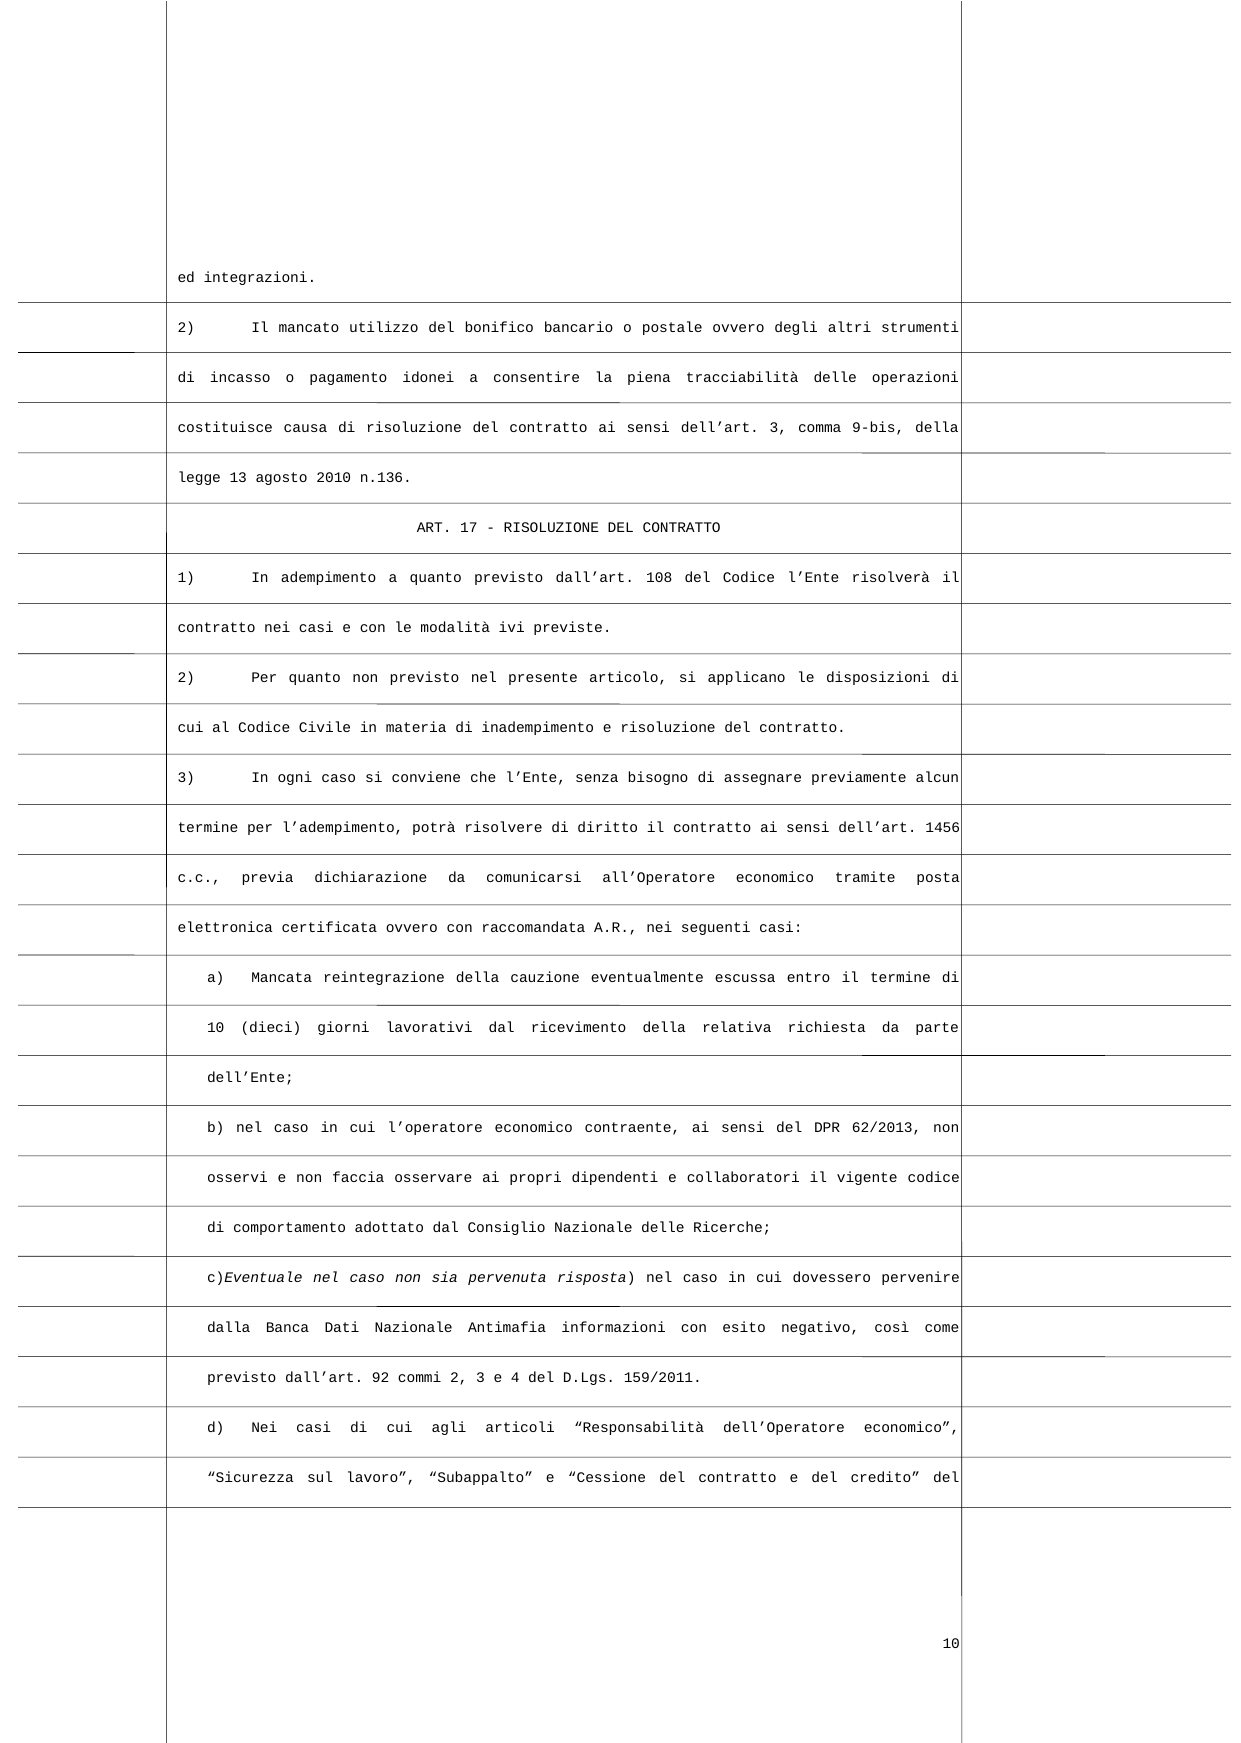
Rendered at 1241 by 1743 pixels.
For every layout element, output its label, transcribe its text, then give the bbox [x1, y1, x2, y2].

list 2) Per quanto non previsto nel presente articolo, si applicano le disposizioni di cui al Codice Civile in materia di inadempimento e risoluzione del contratto. [177, 651, 960, 751]
list b) nel caso in cui l’operatore economico contraente, ai sensi del DPR 62/2013, non osservi e non faccia osservare ai propri dipendenti e collaboratori il vigente codice di comportamento adottato dal Consiglio Nazionale delle Ricerche; [207, 1101, 960, 1251]
list c)Eventuale nel caso non sia pervenuta risposta) nel caso in cui dovessero pervenire dalla Banca Dati Nazionale Antimafia informazioni con esito negativo, così come previsto dall’art. 92 commi 2, 3 e 4 del D.Lgs. 159/2011. [207, 1251, 960, 1401]
list ART. 17 - RISOLUZIONE DEL CONTRATTO [177, 501, 960, 551]
list a) Mancata reintegrazione della cauzione eventualmente escussa entro il termine di 10 (dieci) giorni lavorativi dal ricevimento della relativa richiesta da parte dell’Ente; [207, 951, 960, 1101]
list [207, 1401, 960, 1501]
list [177, 251, 960, 301]
list 1) In adempimento a quanto previsto dall’art. 108 del Codice l’Ente risolverà il contratto nei casi e con le modalità ivi previste. [177, 551, 960, 651]
list 2) Il mancato utilizzo del bonifico bancario o postale ovvero degli altri strumenti di incasso o pagamento idonei a consentire la piena tracciabilità delle operazioni costituisce causa di risoluzione del contratto ai sensi dell’art. 3, comma 9-bis, della legge 13 agosto 2010 n.136. [177, 301, 960, 501]
list 3) In ogni caso si conviene che l’Ente, senza bisogno di assegnare previamente alcun termine per l’adempimento, potrà risolvere di diritto il contratto ai sensi dell’art. 1456 c.c., previa dichiarazione da comunicarsi all’Operatore economico tramite posta elettronica certificata ovvero con raccomandata A.R., nei seguenti casi: [177, 751, 960, 951]
